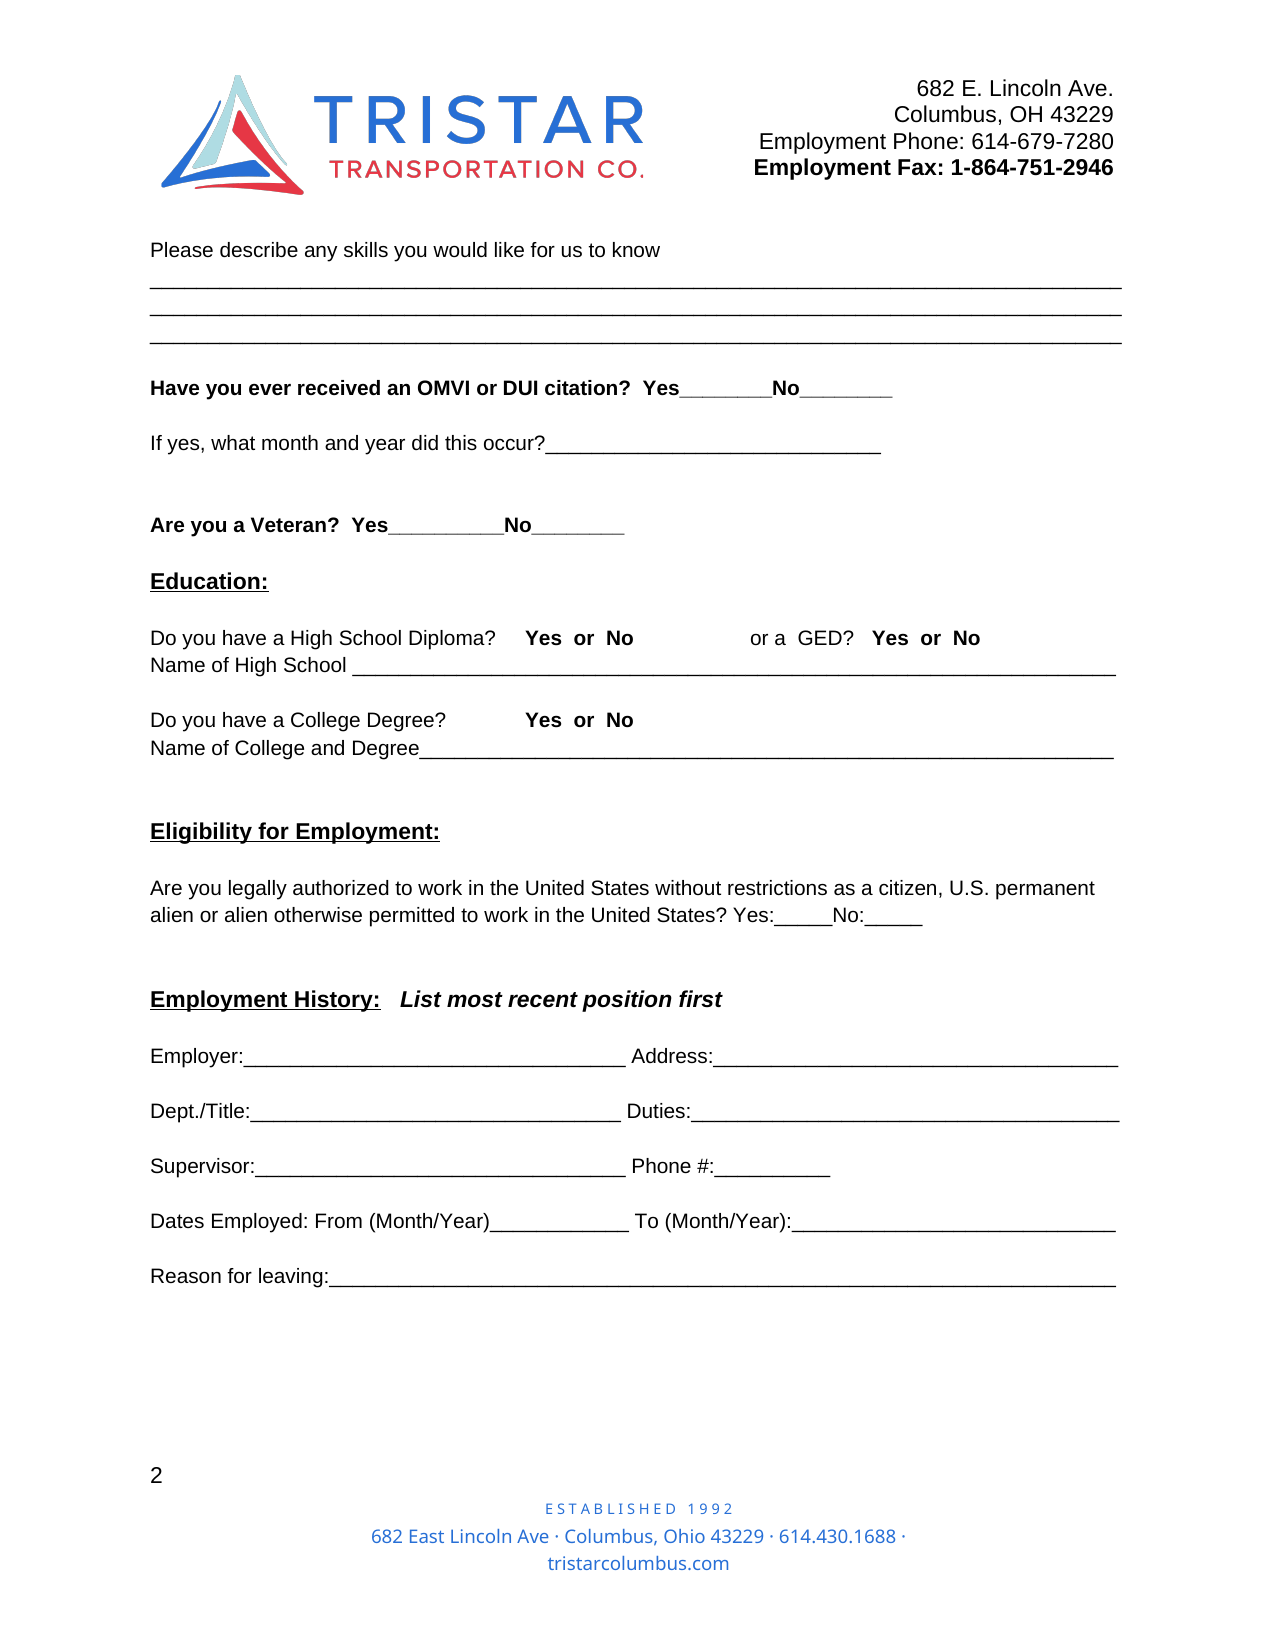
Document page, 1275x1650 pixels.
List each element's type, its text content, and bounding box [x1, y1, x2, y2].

text Do you have a College Degree? Yes or No [150, 708, 1125, 732]
text Are you legally authorized to work in the United States without restrictions as a citizen, U.S. permanent alien or alien otherwise permitted to work in the United States? Yes:_____No:_____ [150, 876, 1125, 927]
text Supervisor:________________________________ Phone #:__________ [150, 1153, 1125, 1177]
text Dates Employed: From (Month/Year)____________ To (Month/Year):____________________________ [150, 1208, 1125, 1232]
text Employer:_________________________________ Address:___________________________________ [150, 1043, 1125, 1067]
text Do you have a High School Diploma? Yes or No or a GED? Yes or No [150, 626, 1125, 649]
text Education: [150, 568, 1125, 594]
text If yes, what month and year did this occur?_____________________________ [150, 430, 1125, 454]
text Have you ever received an OMVI or DUI citation? Yes________No________ [150, 375, 1125, 399]
text Please describe any skills you would like for us to know ____________________________________________________________________________________________________________________________________________________________________________________________________________________________________________________________ [150, 238, 1125, 344]
text Are you a Veteran? Yes__________No________ [150, 513, 1125, 537]
text Reason for leaving:____________________________________________________________________ [150, 1263, 1125, 1287]
text Name of College and Degree____________________________________________________________ [150, 736, 1125, 759]
picture [161, 75, 644, 195]
text Name of High School __________________________________________________________________ [150, 653, 1125, 677]
text Eligibility for Employment: [150, 818, 1125, 844]
text Dept./Title:________________________________ Duties:_____________________________________ [150, 1098, 1125, 1122]
text Employment History: List most recent position first [150, 986, 1125, 1012]
